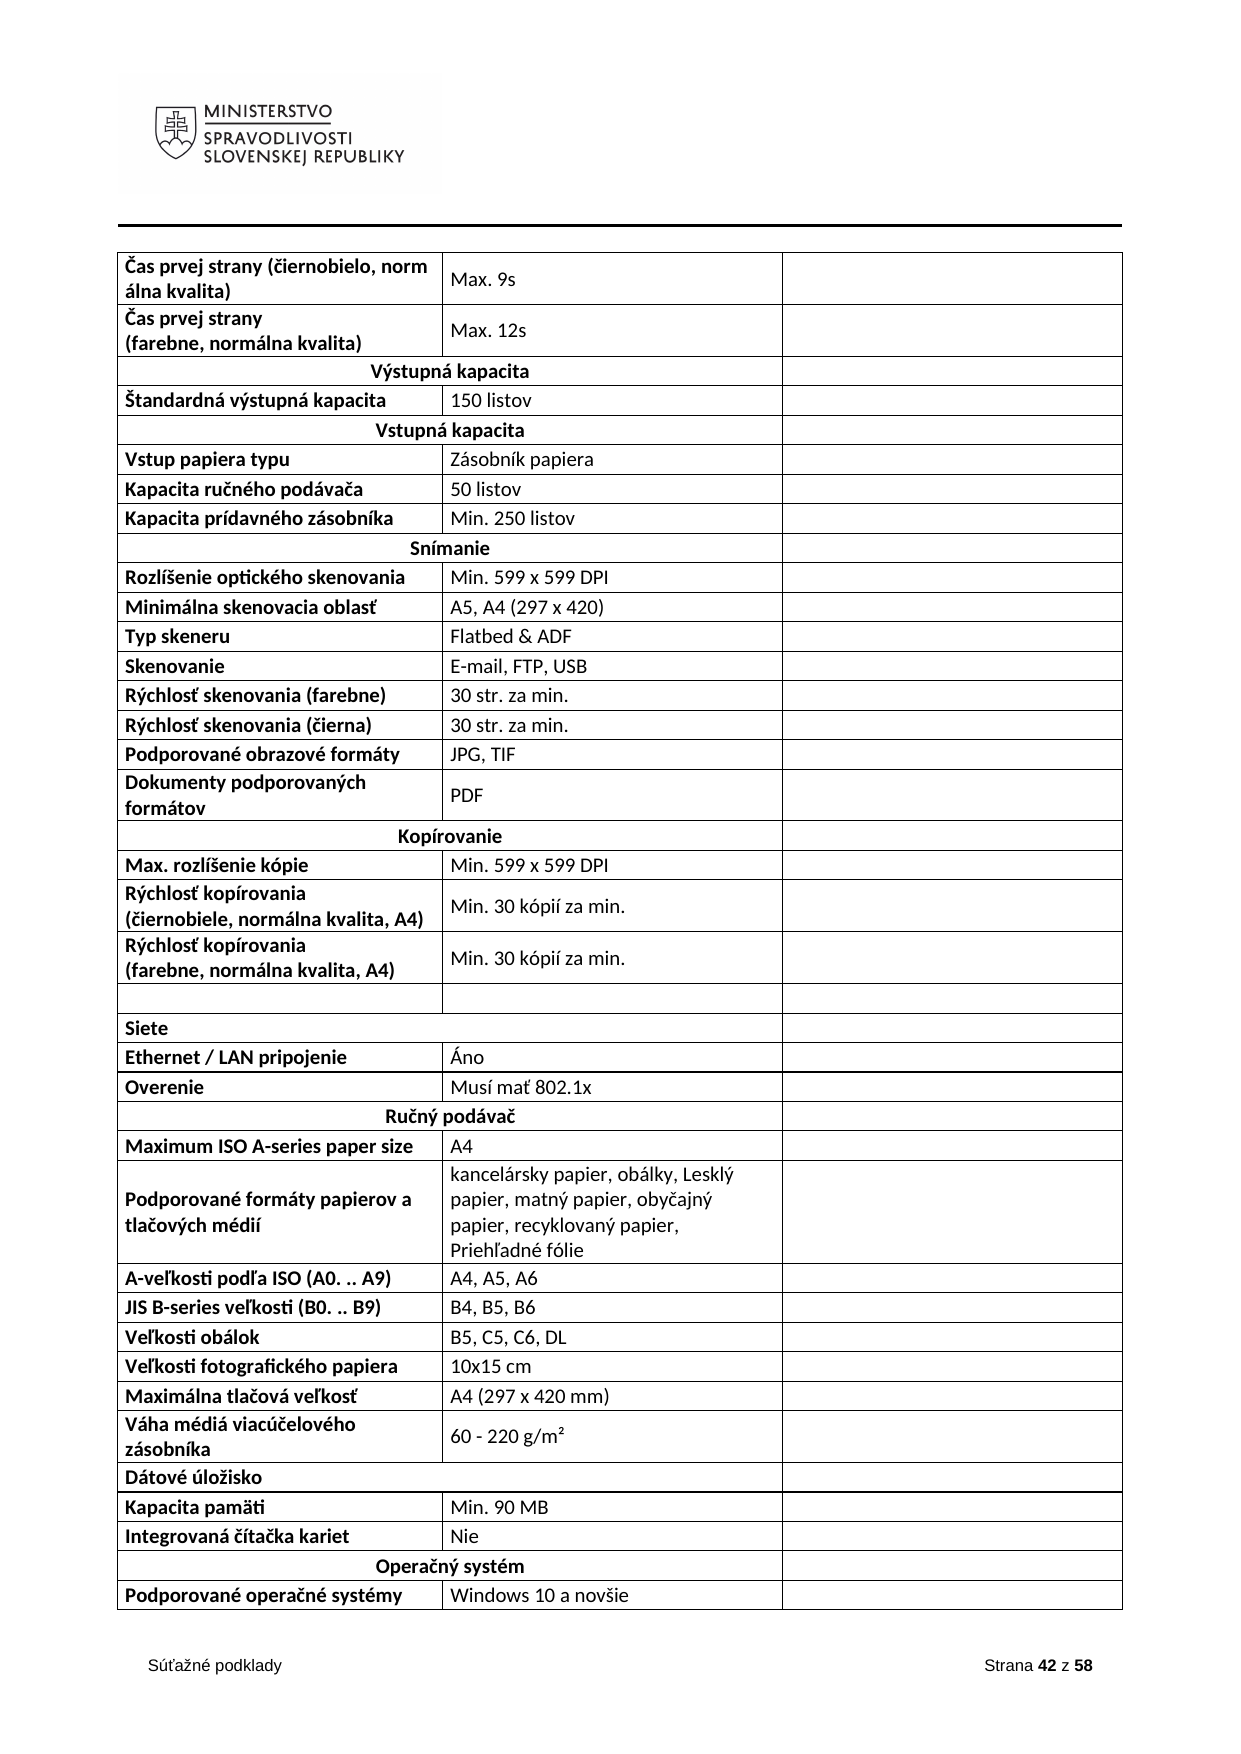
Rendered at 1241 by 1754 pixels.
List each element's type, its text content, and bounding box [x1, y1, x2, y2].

table_cell 10x15 cm [443, 1352, 782, 1381]
table_cell A4, A5, A6 [443, 1264, 782, 1292]
table_cell JIS B-series veľkosti (B0. .. B9) [118, 1293, 442, 1322]
table_cell Siete [118, 1014, 782, 1042]
table_cell 50 listov [443, 475, 782, 503]
table_cell Overenie [118, 1073, 442, 1101]
table_cell Nie [443, 1522, 782, 1550]
table_cell Max. 9s [443, 253, 782, 304]
table_cell [783, 1293, 1122, 1322]
table_cell [783, 357, 1122, 385]
table_cell Operačný systém [118, 1551, 782, 1580]
table_cell Min. 599 x 599 DPI [443, 851, 782, 879]
table_cell [783, 253, 1122, 304]
table_cell Maximum ISO A-series paper size [118, 1131, 442, 1160]
table_cell [783, 711, 1122, 739]
table_cell [783, 1043, 1122, 1071]
table_cell [783, 1014, 1122, 1042]
table_cell B4, B5, B6 [443, 1293, 782, 1322]
table_cell [783, 1161, 1122, 1263]
table_cell Podporované obrazové formáty [118, 740, 442, 768]
picture [118, 73, 443, 194]
table_cell Musí mať 802.1x [443, 1073, 782, 1101]
table_cell [783, 534, 1122, 562]
table_cell Min. 30 kópií za min. [443, 932, 782, 983]
table_cell [783, 445, 1122, 474]
table_cell [783, 770, 1122, 820]
table_cell kancelársky papier, obálky, Lesklý papier, matný papier, obyčajný papier, recyklovaný papier, Priehľadné fólie [443, 1161, 782, 1263]
table_cell A-veľkosti podľa ISO (A0. .. A9) [118, 1264, 442, 1292]
table_cell Podporované operačné systémy Windows [118, 1581, 442, 1609]
table_cell [783, 1463, 1122, 1491]
table_cell [783, 1323, 1122, 1351]
table_cell Dátové úložisko [118, 1463, 782, 1491]
table_cell Kapacita prídavného zásobníka [118, 504, 442, 533]
table_cell Skenovanie [118, 652, 442, 680]
table_cell [783, 681, 1122, 709]
table_cell Min. 250 listov [443, 504, 782, 533]
table_cell [783, 504, 1122, 533]
table_cell [783, 1522, 1122, 1550]
table_cell [783, 622, 1122, 651]
table_cell Kapacita pamäti [118, 1493, 442, 1521]
table_cell [118, 984, 442, 1012]
table_cell Windows 10 a novšie [443, 1581, 782, 1609]
table_cell B5, C5, C6, DL [443, 1323, 782, 1351]
table_cell [783, 740, 1122, 768]
table_cell Podporované formáty papierov a tlačových médií [118, 1161, 442, 1263]
table_cell Max. rozlíšenie kópie [118, 851, 442, 879]
table_cell Integrovaná čítačka kariet [118, 1522, 442, 1550]
table_cell Čas prvej strany (farebne, normálna kvalita) [118, 305, 442, 356]
table_cell Rozlíšenie optického skenovania [118, 563, 442, 592]
table_cell Rýchlosť kopírovania (čiernobiele, normálna kvalita, A4) [118, 880, 442, 931]
table_cell Ručný podávač [118, 1102, 782, 1130]
table_cell Čas prvej strany (čiernobielo, normálna kvalita) [118, 253, 442, 304]
table_cell [783, 932, 1122, 983]
table_cell [783, 652, 1122, 680]
table_cell Dokumenty podporovaných formátov [118, 770, 442, 820]
table_cell E-mail, FTP, USB [443, 652, 782, 680]
table_cell A4 (297 x 420 mm) [443, 1382, 782, 1410]
table_cell [783, 880, 1122, 931]
table_cell Zásobník papiera [443, 445, 782, 474]
table_cell [783, 416, 1122, 444]
table_cell [783, 386, 1122, 415]
table_cell 150 listov [443, 386, 782, 415]
table_cell [783, 593, 1122, 621]
table_cell [783, 1073, 1122, 1101]
table_cell Snímanie [118, 534, 782, 562]
table_cell Rýchlosť skenovania (čierna) [118, 711, 442, 739]
table_cell [783, 1581, 1122, 1609]
table_cell [783, 1551, 1122, 1580]
table_cell Rýchlosť kopírovania (farebne, normálna kvalita, A4) [118, 932, 442, 983]
table_cell [783, 1493, 1122, 1521]
table_cell [783, 1352, 1122, 1381]
table_cell Flatbed & ADF [443, 622, 782, 651]
table_cell Max. 12s [443, 305, 782, 356]
table_cell [783, 563, 1122, 592]
table_cell Min. 30 kópií za min. [443, 880, 782, 931]
table_cell Min. 599 x 599 DPI [443, 563, 782, 592]
table_cell PDF [443, 770, 782, 820]
table_cell [783, 305, 1122, 356]
table_cell Rýchlosť skenovania (farebne) [118, 681, 442, 709]
table_cell Výstupná kapacita [118, 357, 782, 385]
table_cell [783, 851, 1122, 879]
table_cell Kapacita ručného podávača [118, 475, 442, 503]
table_cell [783, 1102, 1122, 1130]
table_cell [783, 475, 1122, 503]
table_cell Vstupná kapacita [118, 416, 782, 444]
table_cell Veľkosti obálok [118, 1323, 442, 1351]
table_cell 30 str. za min. [443, 681, 782, 709]
table_cell [783, 1411, 1122, 1462]
table_cell Kopírovanie [118, 821, 782, 850]
table_cell Veľkosti fotografického papiera [118, 1352, 442, 1381]
table_cell Áno [443, 1043, 782, 1071]
table_cell [783, 1264, 1122, 1292]
table_cell Min. 90 MB [443, 1493, 782, 1521]
table_cell [443, 984, 782, 1012]
table_cell Štandardná výstupná kapacita [118, 386, 442, 415]
table_cell 60 - 220 g/m² [443, 1411, 782, 1462]
table_cell Minimálna skenovacia oblasť [118, 593, 442, 621]
table_cell Typ skeneru [118, 622, 442, 651]
table_cell Váha médiá viacúčelového zásobníka [118, 1411, 442, 1462]
table_cell Maximálna tlačová veľkosť [118, 1382, 442, 1410]
table_cell Vstup papiera typu [118, 445, 442, 474]
table_cell JPG, TIF [443, 740, 782, 768]
table_cell Ethernet / LAN pripojenie [118, 1043, 442, 1071]
table_cell A4 [443, 1131, 782, 1160]
table_cell [783, 821, 1122, 850]
table_cell [783, 1131, 1122, 1160]
table_cell A5, A4 (297 x 420) [443, 593, 782, 621]
table_cell 30 str. za min. [443, 711, 782, 739]
table_cell [783, 984, 1122, 1012]
table_cell [783, 1382, 1122, 1410]
